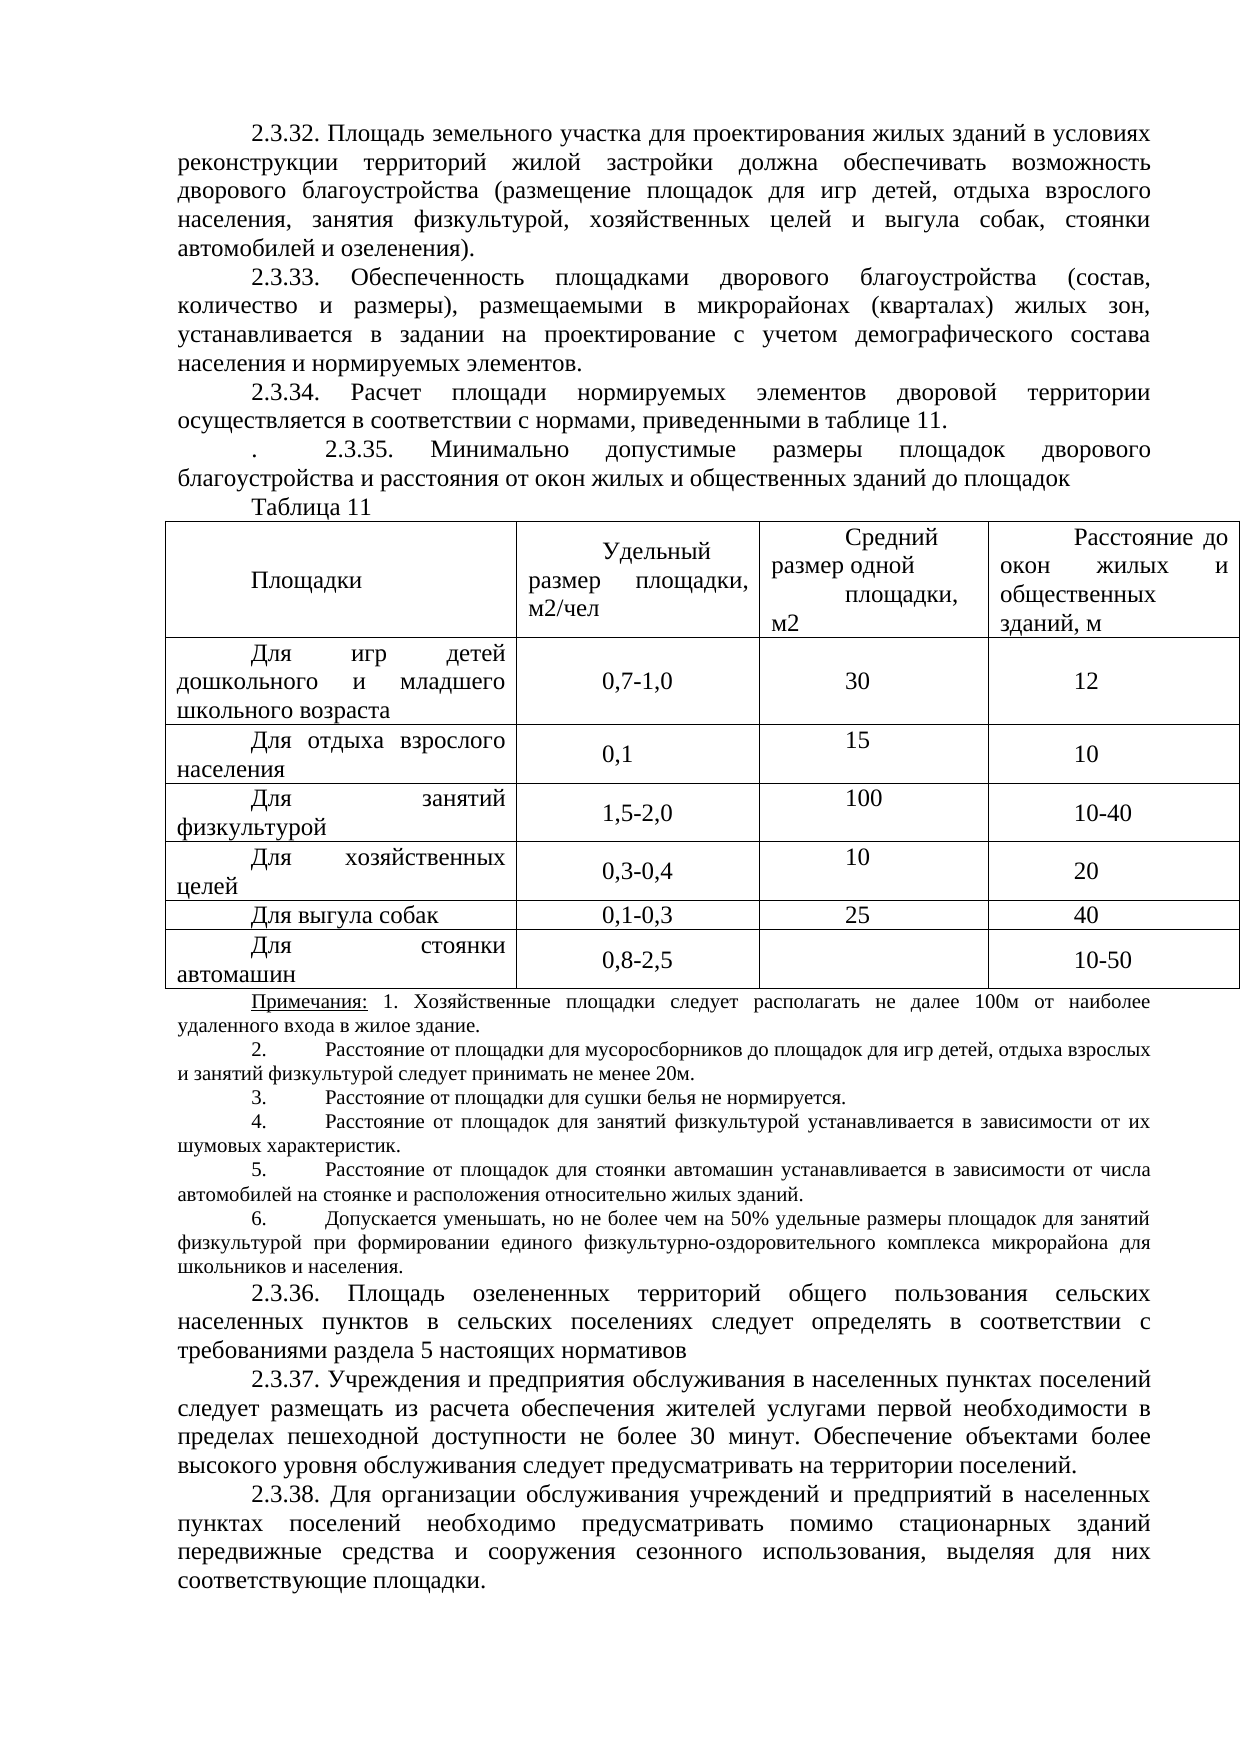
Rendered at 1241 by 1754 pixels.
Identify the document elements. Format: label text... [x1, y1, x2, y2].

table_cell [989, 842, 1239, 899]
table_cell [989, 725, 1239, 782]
text 2.3.38. Для организации обслуживания учреждений и предприятий в населенных пунктах поселений необходимо предусматривать помимо стационарных зданий передвижные средства и сооружения сезонного использования, выделяя для них соответствующие площадки. [177, 1479, 1152, 1594]
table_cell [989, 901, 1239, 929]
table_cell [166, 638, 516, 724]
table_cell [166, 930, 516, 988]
list 3. Расстояние от площадки для сушки белья не нормируется. [177, 1085, 1152, 1109]
text 2.3.36. Площадь озелененных территорий общего пользования сельских населенных пунктов в сельских поселениях следует определять в соответствии с требованиями раздела 5 настоящих нормативов [177, 1278, 1152, 1364]
list . 2.3.35. Минимально допустимые размеры площадок дворового благоустройства и расстояния от окон жилых и общественных зданий до площадок [177, 434, 1152, 492]
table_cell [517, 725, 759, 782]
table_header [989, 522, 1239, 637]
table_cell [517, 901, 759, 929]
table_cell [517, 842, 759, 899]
text 2.3.37. Учреждения и предприятия обслуживания в населенных пунктах поселений следует размещать из расчета обеспечения жителей услугами первой необходимости в пределах пешеходной доступности не более 30 минут. Обеспечение объектами более высокого уровня обслуживания следует предусматривать на территории поселений. [177, 1364, 1152, 1479]
text Примечания: 1. Хозяйственные площадки следует располагать не далее 100м от наиболее удаленного входа в жилое здание. [177, 989, 1152, 1037]
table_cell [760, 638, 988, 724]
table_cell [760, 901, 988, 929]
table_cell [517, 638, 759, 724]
list 5. Расстояние от площадок для стоянки автомашин устанавливается в зависимости от числа автомобилей на стоянке и расположения относительно жилых зданий. [177, 1157, 1152, 1206]
list 6. Допускается уменьшать, но не более чем на 50% удельные размеры площадок для занятий физкультурой при формировании единого физкультурно-оздоровительного комплекса микрорайона для школьников и населения. [177, 1206, 1152, 1278]
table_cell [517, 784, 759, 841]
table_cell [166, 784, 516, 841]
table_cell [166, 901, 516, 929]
list Таблица 11 [177, 492, 1152, 521]
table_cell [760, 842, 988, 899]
text 2.3.32. Площадь земельного участка для проектирования жилых зданий в условиях реконструкции территорий жилой застройки должна обеспечивать возможность дворового благоустройства (размещение площадок для игр детей, отдыха взрослого населения, занятия физкультурой, хозяйственных целей и выгула собак, стоянки автомобилей и озеленения). [177, 118, 1152, 262]
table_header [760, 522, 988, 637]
list 2. Расстояние от площадки для мусоросборников до площадок для игр детей, отдыха взрослых и занятий физкультурой следует принимать не менее 20м. [177, 1037, 1152, 1085]
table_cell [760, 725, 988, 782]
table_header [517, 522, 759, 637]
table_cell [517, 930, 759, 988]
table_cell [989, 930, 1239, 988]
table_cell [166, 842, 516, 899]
text 2.3.33. Обеспеченность площадками дворового благоустройства (состав, количество и размеры), размещаемыми в микрорайонах (кварталах) жилых зон, устанавливается в задании на проектирование с учетом демографического состава населения и нормируемых элементов. [177, 262, 1152, 377]
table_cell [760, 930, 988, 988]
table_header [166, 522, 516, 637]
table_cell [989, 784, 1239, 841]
text 2.3.34. Расчет площади нормируемых элементов дворовой территории осуществляется в соответствии с нормами, приведенными в таблице 11. [177, 377, 1152, 434]
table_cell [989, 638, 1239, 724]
list 4. Расстояние от площадок для занятий физкультурой устанавливается в зависимости от их шумовых характеристик. [177, 1109, 1152, 1157]
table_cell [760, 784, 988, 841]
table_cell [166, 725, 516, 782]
